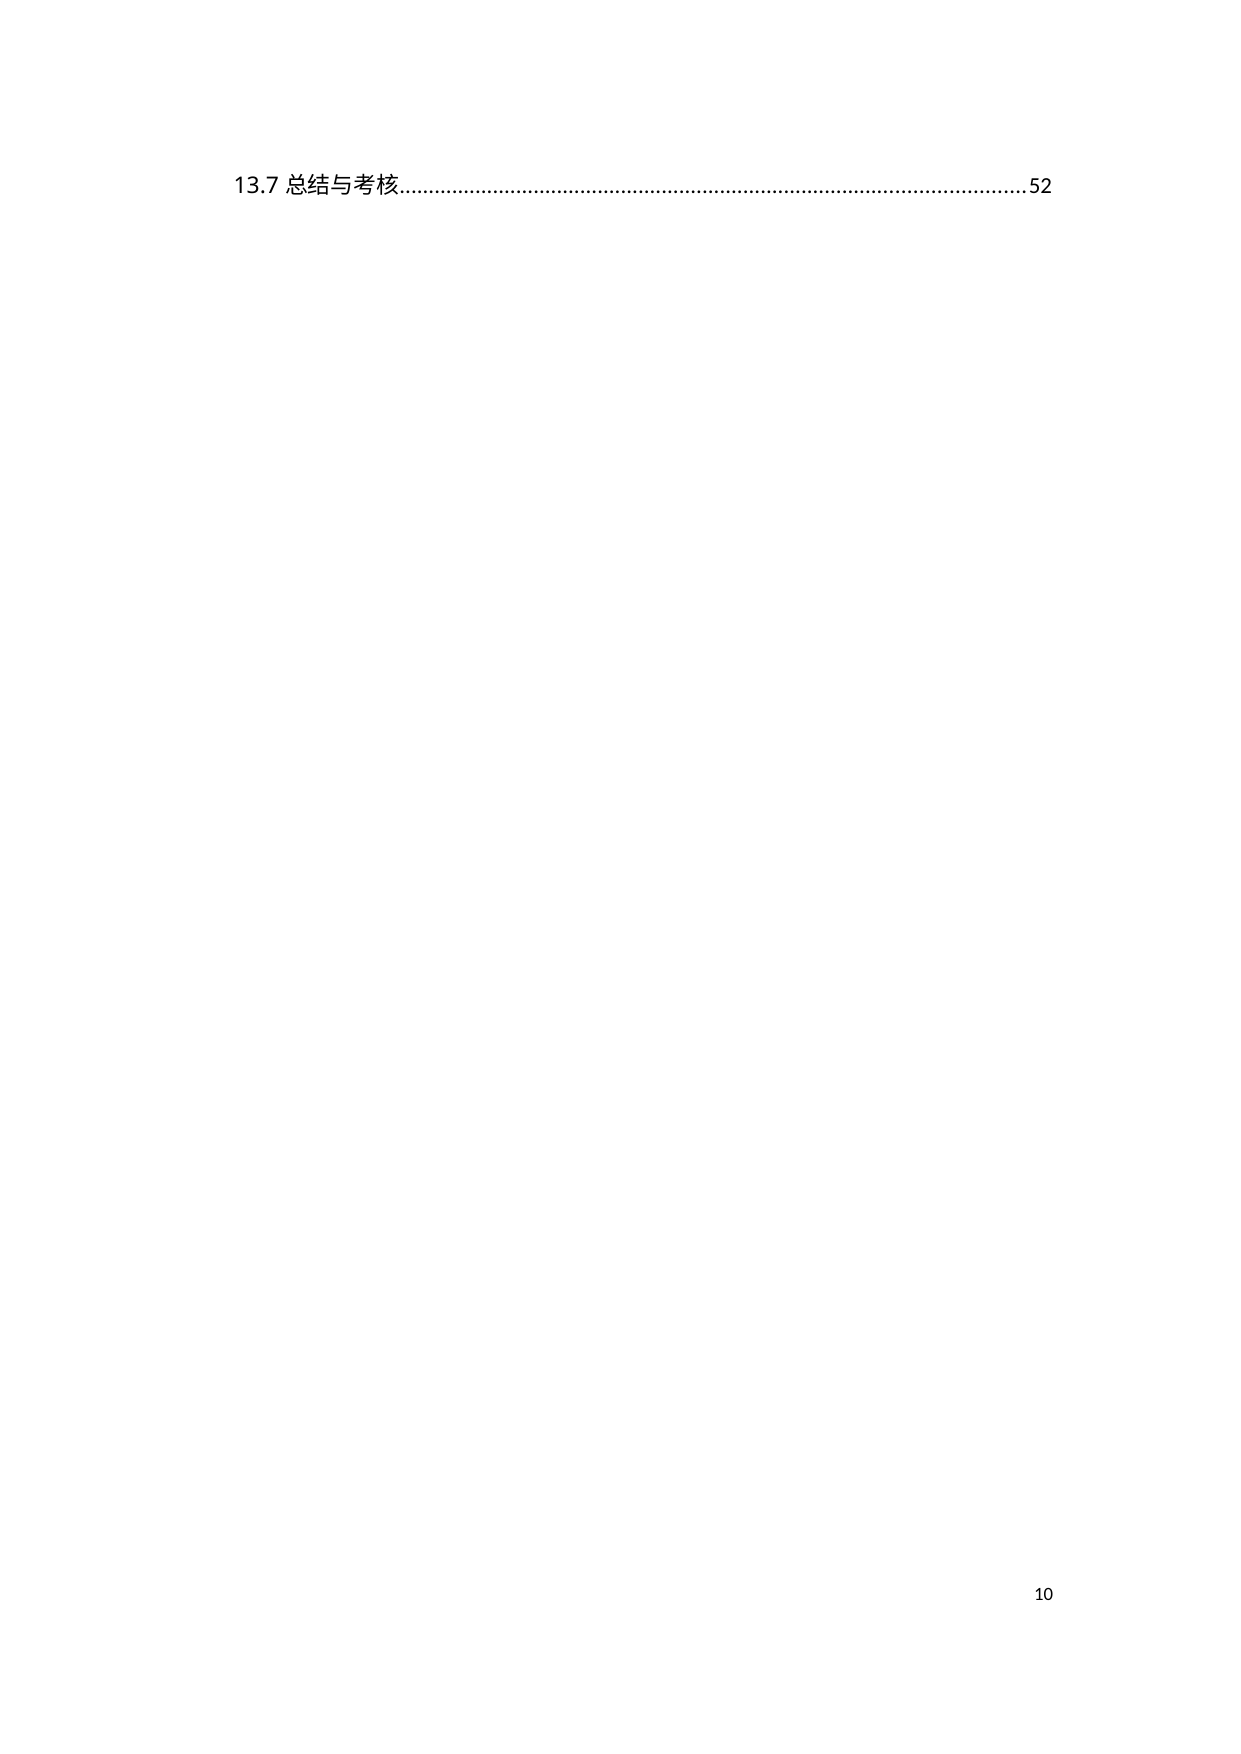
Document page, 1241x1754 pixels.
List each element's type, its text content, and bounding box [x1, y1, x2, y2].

text 13.7 总结与考核 52 [233, 151, 1053, 216]
